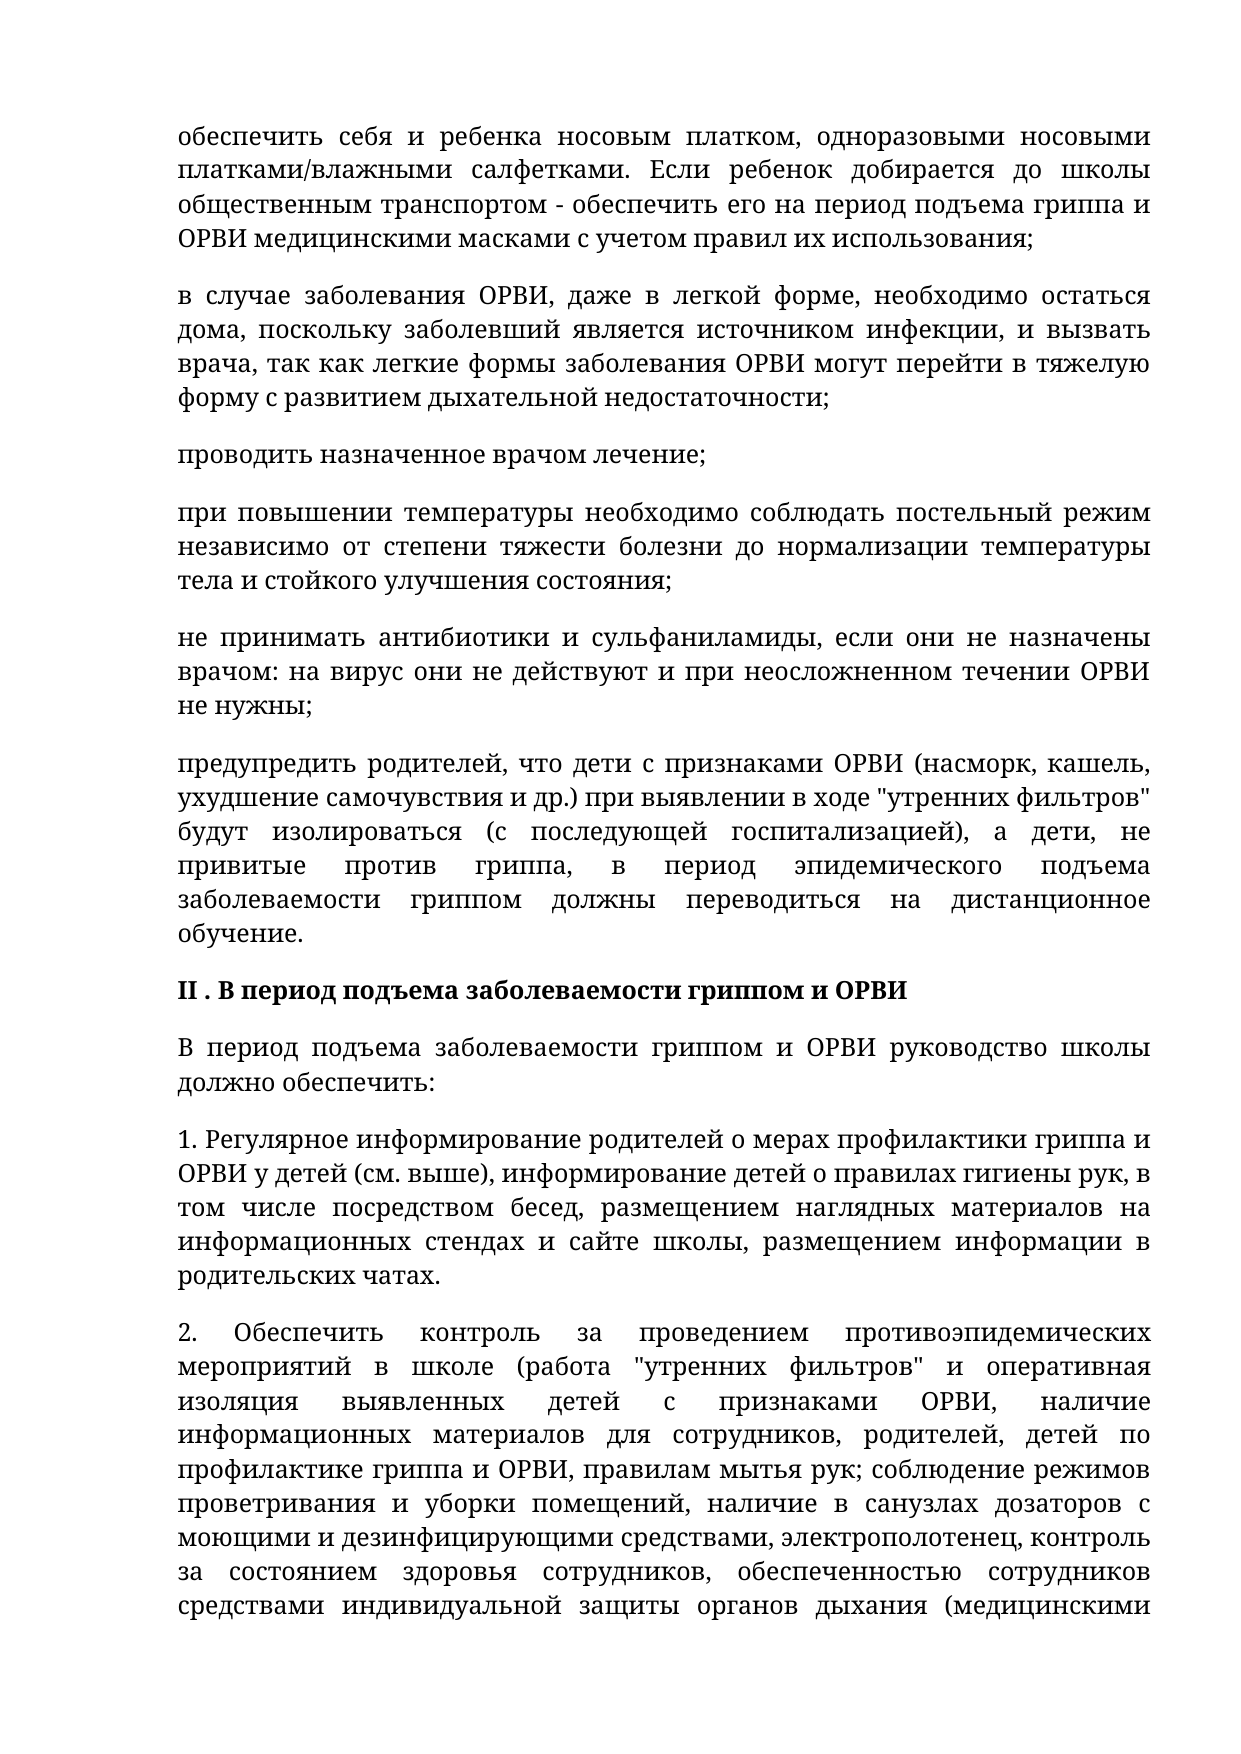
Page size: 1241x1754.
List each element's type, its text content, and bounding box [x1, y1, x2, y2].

text В период подъема заболеваемости гриппом и ОРВИ руководство школы должно обеспечить: [177, 1030, 1152, 1098]
text проводить назначенное врачом лечение; [177, 437, 1152, 471]
text при повышении температуры необходимо соблюдать постельный режим независимо от степени тяжести болезни до нормализации температуры тела и стойкого улучшения состояния; [177, 494, 1152, 597]
text предупредить родителей, что дети с признаками ОРВИ (насморк, кашель, ухудшение самочувствия и др.) при выявлении в ходе "утренних фильтров" будут изолироваться (с последующей госпитализацией), а дети, не привитые против гриппа, в период эпидемического подъема заболеваемости гриппом должны переводиться на дистанционное обучение. [177, 745, 1152, 949]
text 1. Регулярное информирование родителей о мерах профилактики гриппа и ОРВИ у детей (см. выше), информирование детей о правилах гигиены рук, в том числе посредством бесед, размещением наглядных материалов на информационных стендах и сайте школы, размещением информации в родительских чатах. [177, 1121, 1152, 1292]
text в случае заболевания ОРВИ, даже в легкой форме, необходимо остаться дома, поскольку заболевший является источником инфекции, и вызвать врача, так как легкие формы заболевания ОРВИ могут перейти в тяжелую форму с развитием дыхательной недостаточности; [177, 278, 1152, 414]
text обеспечить себя и ребенка носовым платком, одноразовыми носовыми платками/влажными салфетками. Если ребенок добирается до школы общественным транспортом - обеспечить его на период подъема гриппа и ОРВИ медицинскими масками с учетом правил их использования; [177, 118, 1152, 254]
text II . В период подъема заболеваемости гриппом и ОРВИ [177, 973, 1152, 1007]
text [177, 1315, 1152, 1622]
text не принимать антибиотики и сульфаниламиды, если они не назначены врачом: на вирус они не действуют и при неосложненном течении ОРВИ не нужны; [177, 620, 1152, 722]
